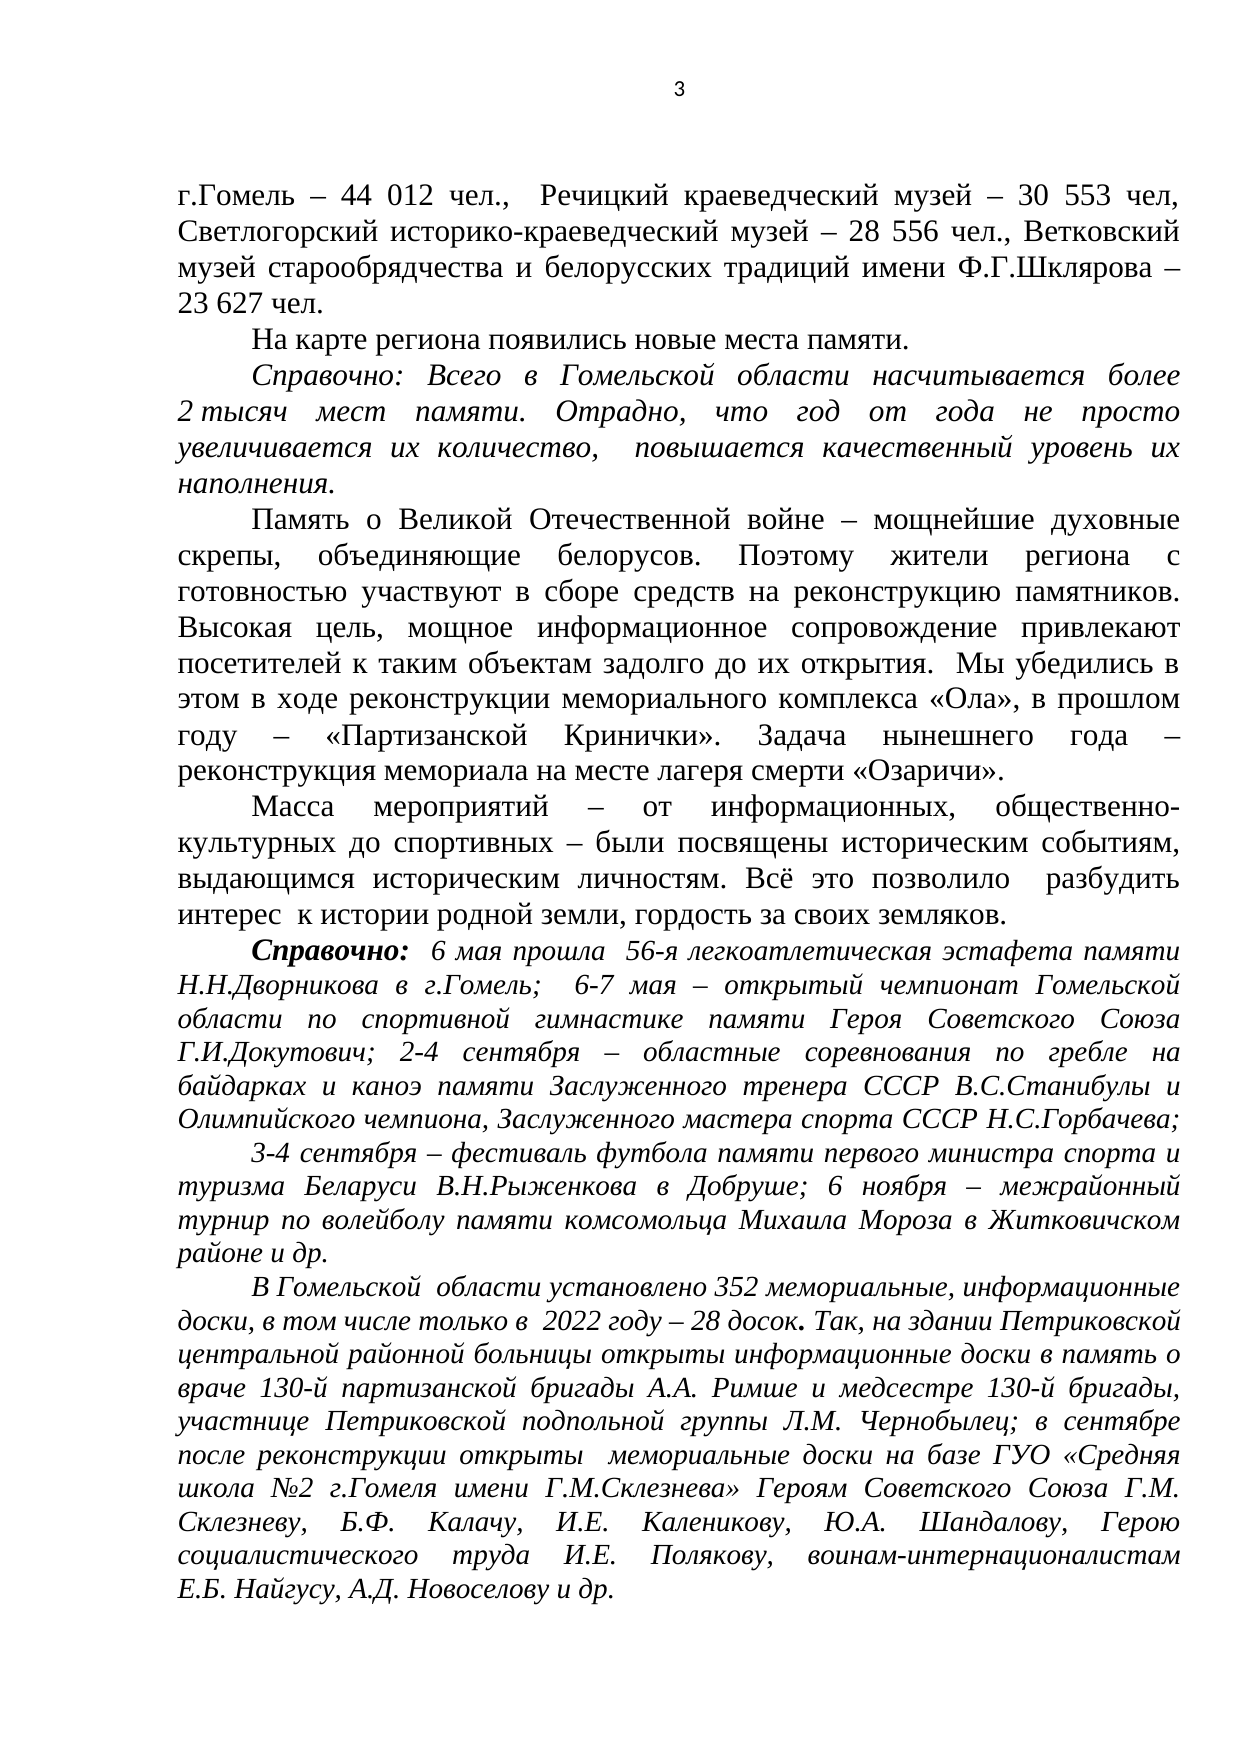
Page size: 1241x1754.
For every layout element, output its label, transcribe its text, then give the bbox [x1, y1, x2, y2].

text В Гомельской области установлено 352 мемориальные, информационные доски, в том числе только в 2022 году – 28 досок. Так, на здании Петриковской центральной районной больницы открыты информационные доски в память о враче 130-й партизанской бригады А.А. Римше и медсестре 130-й бригады, участнице Петриковской подпольной группы Л.М. Чернобылец; в сентябре после реконструкции открыты мемориальные доски на базе ГУО «Средняя школа №2 г.Гомеля имени Г.М.Склезнева» Героям Советского Союза Г.М. Склезневу, Б.Ф. Калачу, И.Е. Каленикову, Ю.А. Шандалову, Герою социалистического труда И.Е. Полякову, воинам-интернационалистам Е.Б. Найгусу, А.Д. Новоселову и др. [177, 1269, 1181, 1604]
text На карте региона появились новые места памяти. [177, 320, 1181, 356]
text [177, 177, 1181, 320]
text Справочно: 6 мая прошла 56-я легкоатлетическая эстафета памяти Н.Н.Дворникова в г.Гомель; 6-7 мая – открытый чемпионат Гомельской области по спортивной гимнастике памяти Героя Советского Союза Г.И.Докутович; 2-4 сентября – областные соревнования по гребле на байдарках и каноэ памяти Заслуженного тренера СССР В.С.Станибулы и Олимпийского чемпиона, Заслуженного мастера спорта СССР Н.С.Горбачева; 3-4 сентября – фестиваль футбола памяти первого министра спорта и туризма Беларуси В.Н.Рыженкова в Добруше; 6 ноября – межрайонный турнир по волейболу памяти комсомольца Михаила Мороза в Житковичском районе и др. [177, 931, 1181, 1269]
text Память о Великой Отечественной войне – мощнейшие духовные скрепы, объединяющие белорусов. Поэтому жители региона с готовностью участвуют в сборе средств на реконструкцию памятников. Высокая цель, мощное информационное сопровождение привлекают посетителей к таким объектам задолго до их открытия. Мы убедились в этом в ходе реконструкции мемориального комплекса «Ола», в прошлом году – «Партизанской Кринички». Задача нынешнего года – реконструкция мемориала на месте лагеря смерти «Озаричи». [177, 500, 1181, 788]
text Масса мероприятий – от информационных, общественно-культурных до спортивных – были посвящены историческим событиям, выдающимся историческим личностям. Всё это позволило разбудить интерес к истории родной земли, гордость за своих земляков. [177, 788, 1181, 931]
text Справочно: Всего в Гомельской области насчитывается более 2 тысяч мест памяти. Отрадно, что год от года не просто увеличивается их количество, повышается качественный уровень их наполнения. [177, 356, 1181, 500]
